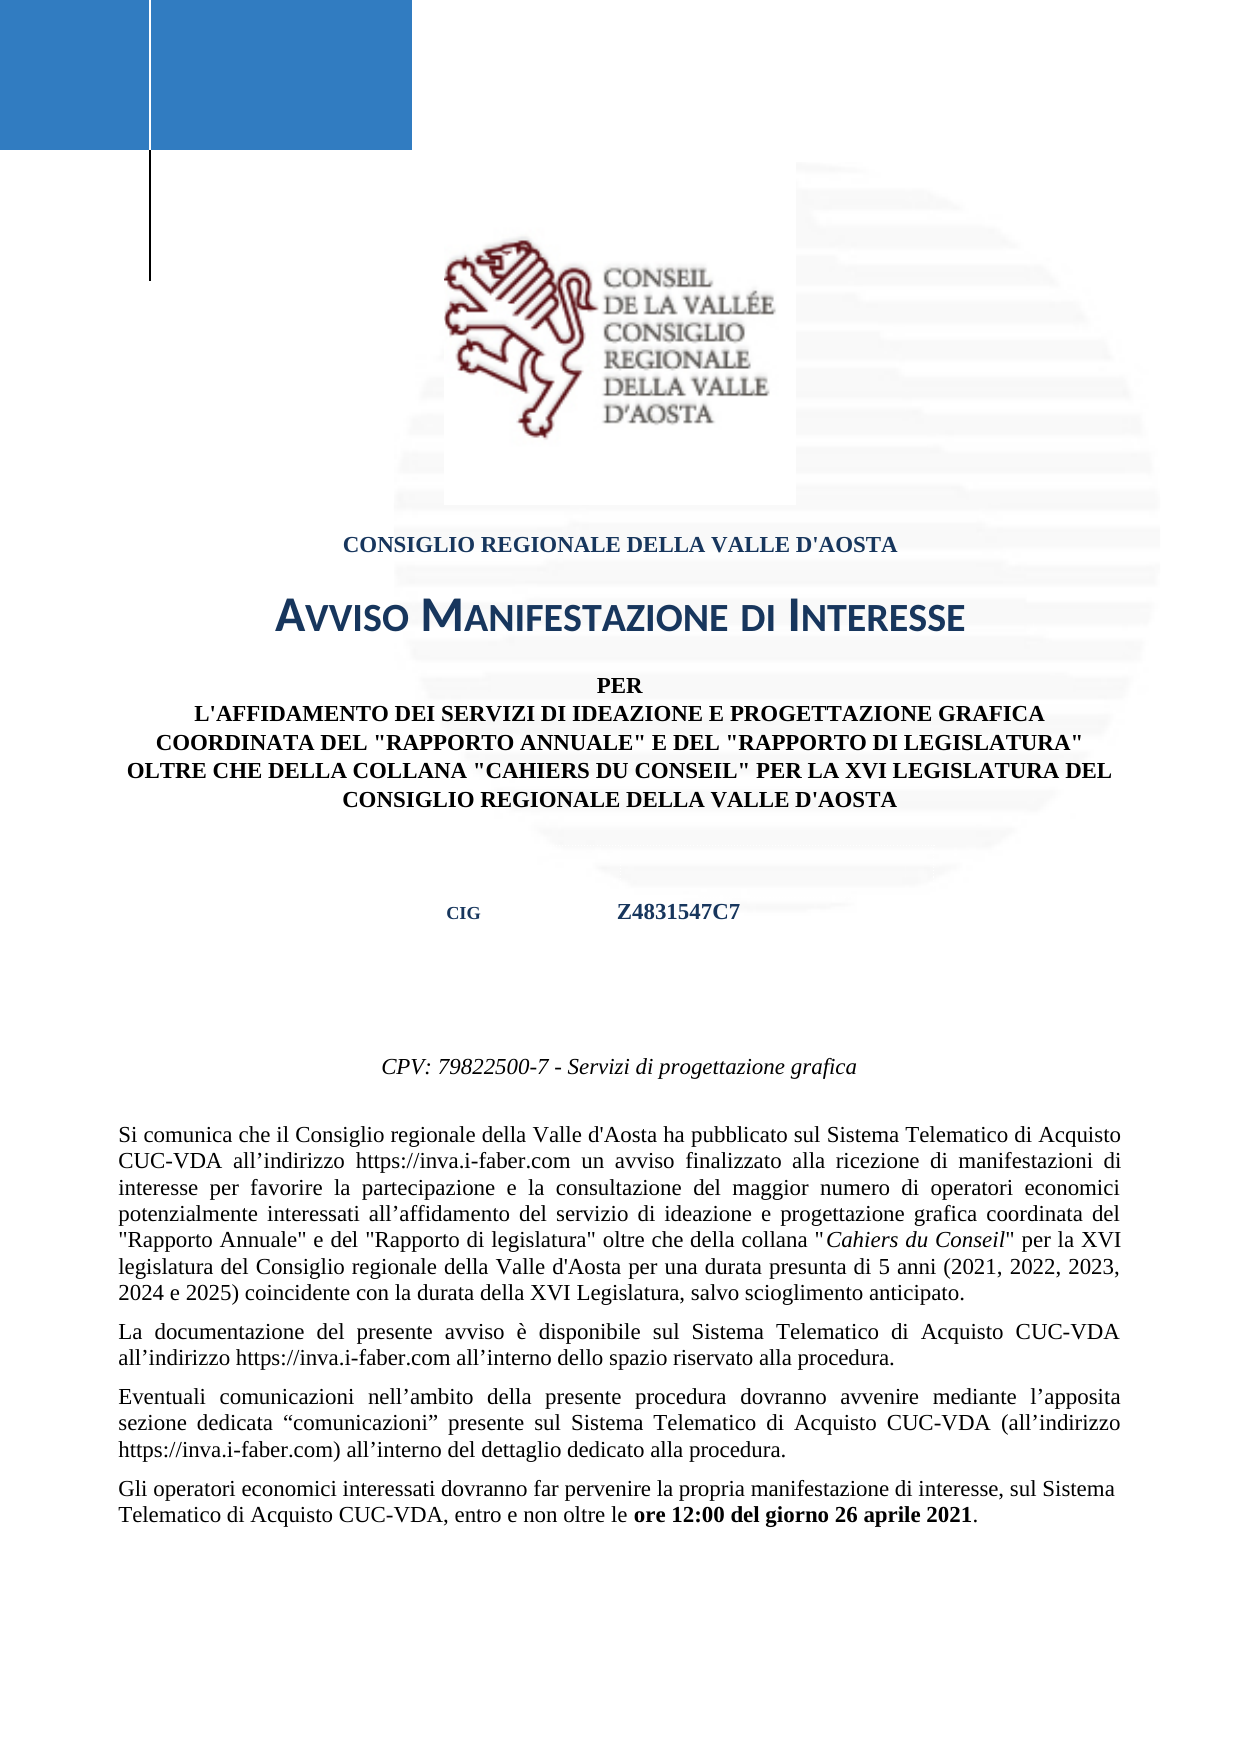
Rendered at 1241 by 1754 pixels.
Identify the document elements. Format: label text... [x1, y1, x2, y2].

text Si comunica che il Consiglio regionale della Valle d'Aosta ha pubblicato sul Sistema Telematico di Acquisto CUC-VDA all’indirizzo https://inva.i-faber.com un avviso finalizzato alla ricezione di manifestazioni di interesse per favorire la partecipazione e la consultazione del maggior numero di operatori economici potenzialmente interessati all’affidamento del servizio di ideazione e progettazione grafica coordinata del "Rapporto Annuale" e del "Rapporto di legislatura" oltre che della collana "Cahiers du Conseil" per la XVI legislatura del Consiglio regionale della Valle d'Aosta per una durata presunta di 5 anni (2021, 2022, 2023, 2024 e 2025) coincidente con la durata della XVI Legislatura, salvo scioglimento anticipato. [118, 1121, 1122, 1305]
text Gli operatori economici interessati dovranno far pervenire la propria manifestazione di interesse, sul Sistema Telematico di Acquisto CUC-VDA, entro e non oltre le ore 12:00 del giorno 26 aprile 2021. [118, 1475, 1122, 1527]
text La documentazione del presente avviso è disponibile sul Sistema Telematico di Acquisto CUC-VDA all’indirizzo https://inva.i-faber.com all’interno dello spazio riservato alla procedura. [118, 1318, 1122, 1371]
text Eventuali comunicazioni nell’ambito della presente procedura dovranno avvenire mediante l’apposita sezione dedicata “comunicazioni” presente sul Sistema Telematico di Acquisto CUC-VDA (all’indirizzo https://inva.i-faber.com) all’interno del dettaglio dedicato alla procedura. [118, 1383, 1122, 1462]
picture [393, 609, 403, 627]
picture [393, 145, 1160, 916]
